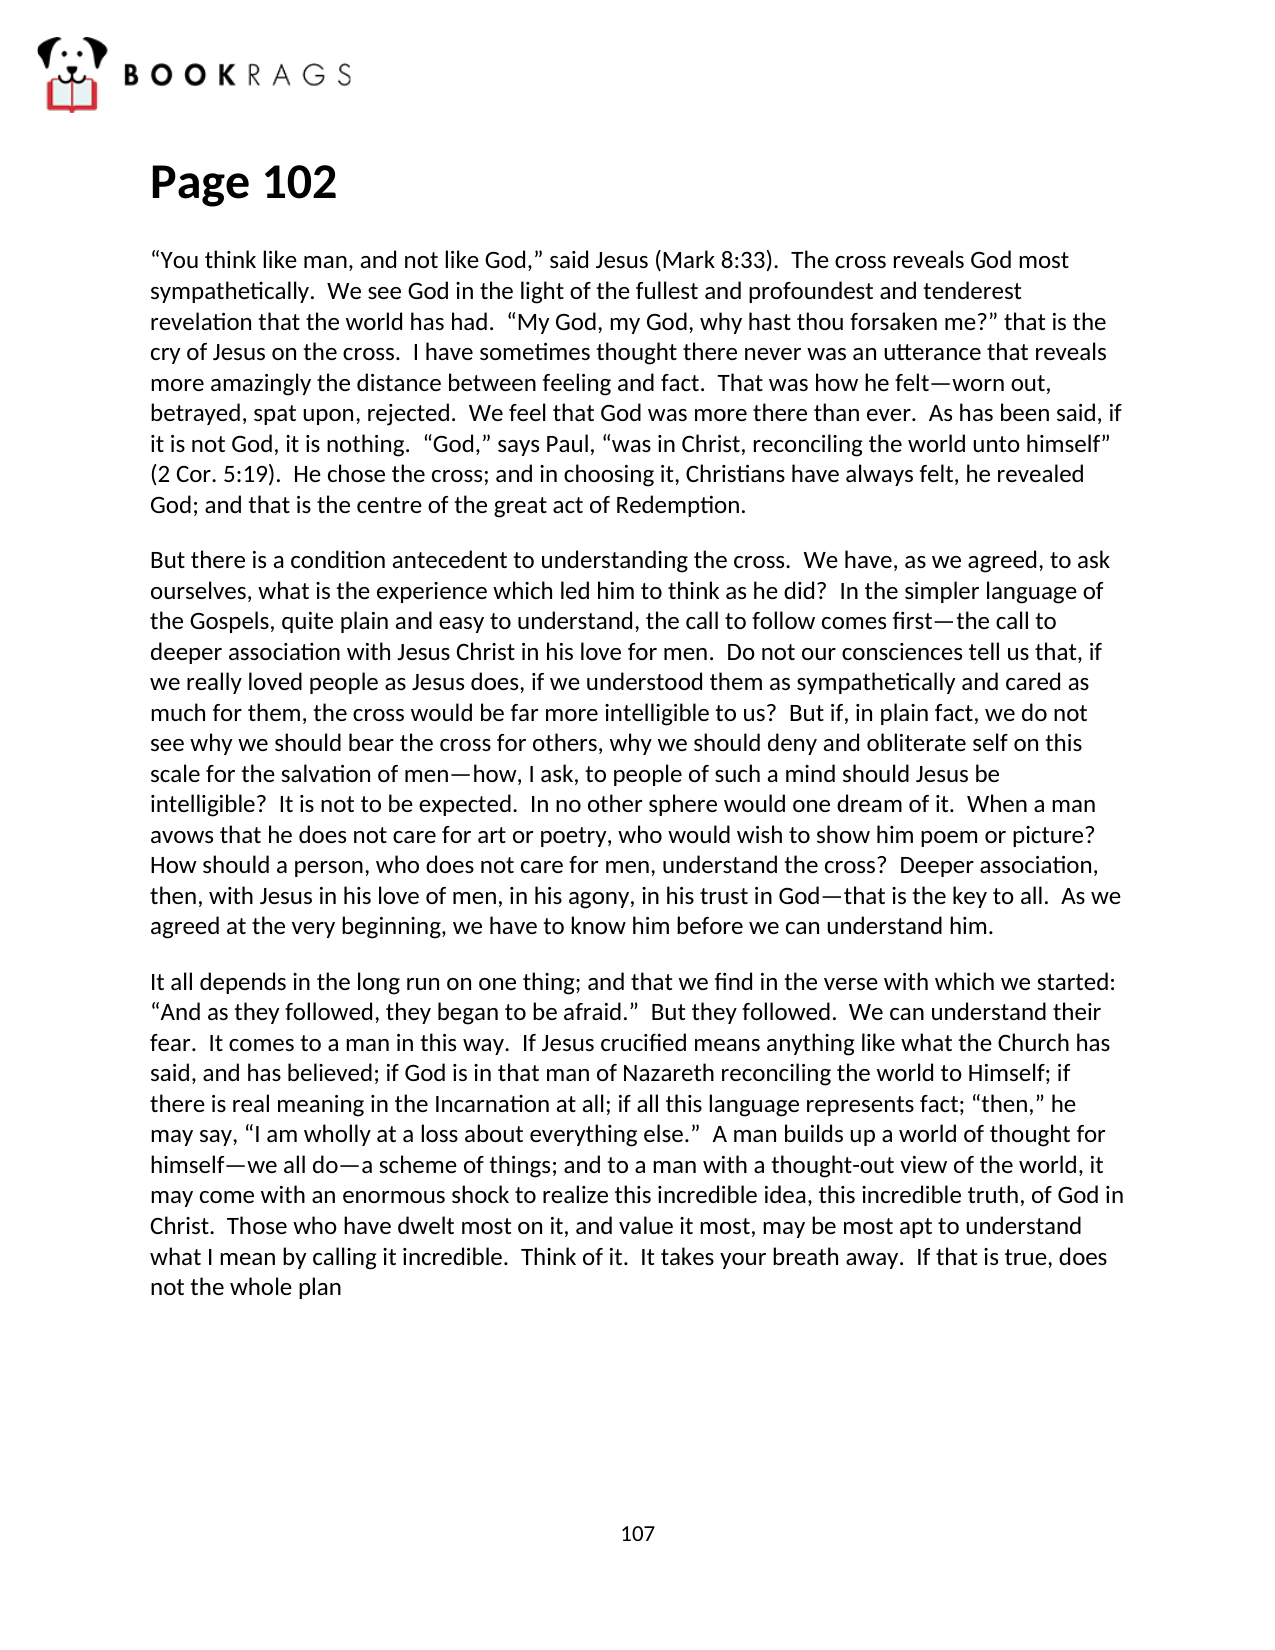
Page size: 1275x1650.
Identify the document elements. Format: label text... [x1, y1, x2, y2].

text It all depends in the long run on one thing; and that we find in the verse with which we started: “And as they followed, they began to be afraid.” But they followed. We can understand their fear. It comes to a man in this way. If Jesus crucified means anything like what the Church has said, and has believed; if God is in that man of Nazareth reconciling the world to Himself; if there is real meaning in the Incarnation at all; if all this language represents fact; “then,” he may say, “I am wholly at a loss about everything else.” A man builds up a world of thought for himself—­we all do—­a scheme of things; and to a man with a thought-out view of the world, it may come with an enormous shock to realize this incredible idea, this incredible truth, of God in Christ. Those who have dwelt most on it, and value it most, may be most apt to understand what I mean by calling it incredible. Think of it. It takes your breath away. If that is true, does not the whole plan [150, 966, 1125, 1302]
picture [37, 37, 351, 113]
text Page 102 [150, 150, 1125, 211]
text “You think like man, and not like God,” said Jesus (Mark 8:33). The cross reveals God most sympathetically. We see God in the light of the fullest and profoundest and tenderest revelation that the world has had. “My God, my God, why hast thou forsaken me?” that is the cry of Jesus on the cross. I have sometimes thought there never was an utterance that reveals more amazingly the distance between feeling and fact. That was how he felt—­worn out, betrayed, spat upon, rejected. We feel that God was more there than ever. As has been said, if it is not God, it is nothing. “God,” says Paul, “was in Christ, reconciling the world unto himself” (2 Cor. 5:19). He chose the cross; and in choosing it, Christians have always felt, he revealed God; and that is the centre of the great act of Redemption. [150, 244, 1125, 519]
text But there is a condition antecedent to understanding the cross. We have, as we agreed, to ask ourselves, what is the experience which led him to think as he did? In the simpler language of the Gospels, quite plain and easy to understand, the call to follow comes first—­the call to deeper association with Jesus Christ in his love for men. Do not our consciences tell us that, if we really loved people as Jesus does, if we understood them as sympathetically and cared as much for them, the cross would be far more intelligible to us? But if, in plain fact, we do not see why we should bear the cross for others, why we should deny and obliterate self on this scale for the salvation of men—­how, I ask, to people of such a mind should Jesus be intelligible? It is not to be expected. In no other sphere would one dream of it. When a man avows that he does not care for art or poetry, who would wish to show him poem or picture? How should a person, who does not care for men, understand the cross? Deeper association, then, with Jesus in his love of men, in his agony, in his trust in God—­that is the key to all. As we agreed at the very beginning, we have to know him before we can understand him. [150, 544, 1125, 941]
